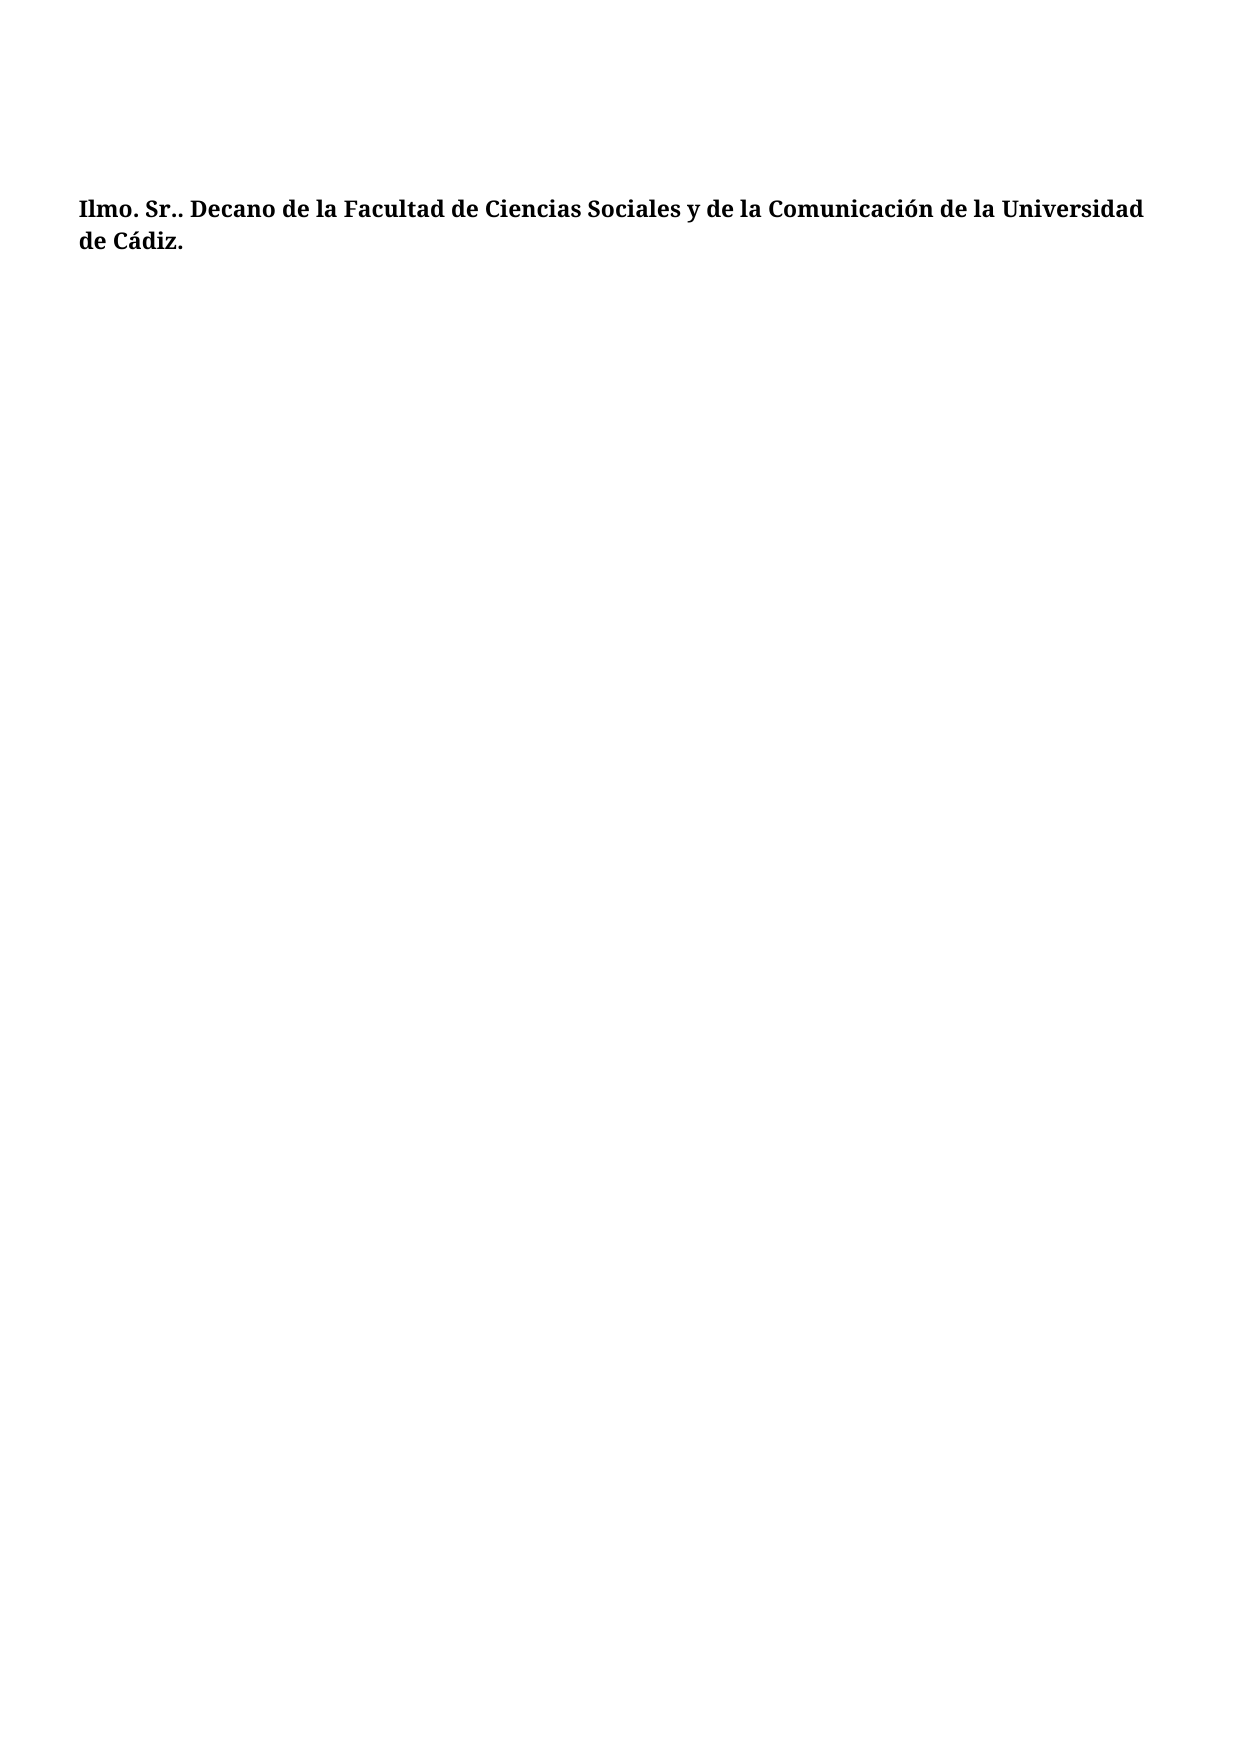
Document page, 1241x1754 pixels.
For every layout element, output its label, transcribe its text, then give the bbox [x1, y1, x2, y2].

text Ilmo. Sr.. Decano de la Facultad de Ciencias Sociales y de la Comunicación de la Universidad de Cádiz. [79, 193, 1157, 256]
